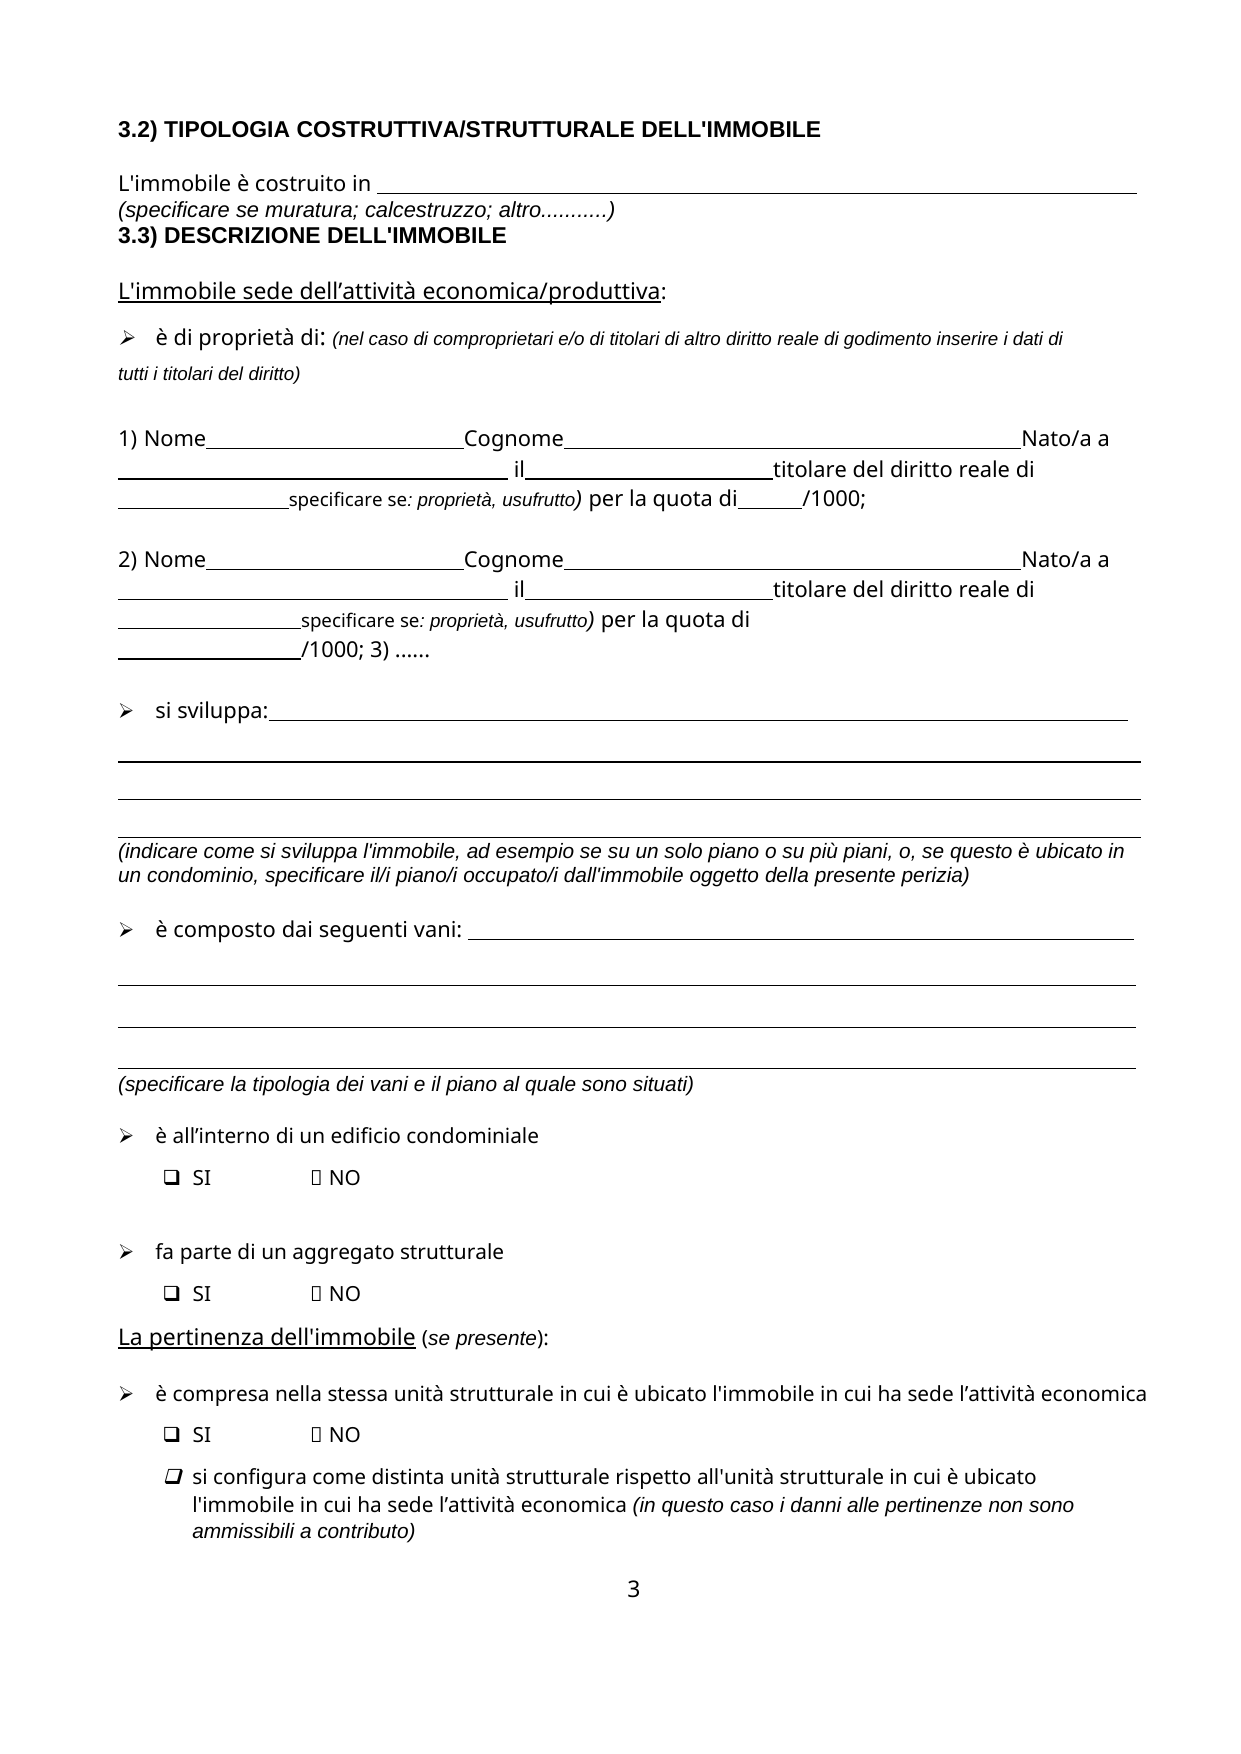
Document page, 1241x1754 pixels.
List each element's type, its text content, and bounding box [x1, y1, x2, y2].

list si sviluppa: [118, 695, 1171, 725]
subtitle DESCRIZIONE DELL'IMMOBILE [118, 223, 1171, 249]
text (indicare come si sviluppa l'immobile, ad esempio se su un solo piano o su più piani, o, se questo è ubicato in un condominio, specificare il/i piano/i occupato/i dall'immobile oggetto della presente perizia) [118, 839, 1128, 887]
text specificare se: proprietà, usufrutto) per la quota di /1000; 3) ...... [118, 604, 875, 663]
list è composto dai seguenti vani: [118, 914, 1171, 944]
list fa parte di un aggregato strutturale [118, 1237, 1171, 1266]
text (specificare se muratura; calcestruzzo; altro ) [118, 198, 1171, 223]
list SI  NO [162, 1163, 1171, 1191]
text L'immobile sede dell’attività economica/produttiva: [118, 275, 1171, 306]
text L'immobile è costruito in [118, 168, 1171, 197]
list è all’interno di un edificio condominiale [118, 1122, 1171, 1150]
text il titolare del diritto reale di [118, 453, 1171, 483]
list Nome Cognome Nato/a a [118, 423, 1171, 453]
text il titolare del diritto reale di [118, 574, 1171, 603]
list è compresa nella stessa unità strutturale in cui è ubicato l'immobile in cui ha sede l’attività economica [118, 1379, 1171, 1407]
list SI  NO [162, 1420, 1171, 1448]
text (specificare la tipologia dei vani e il piano al quale sono situati) [118, 1072, 1171, 1096]
text specificare se: proprietà, usufrutto) per la quota di /1000; [118, 483, 1171, 513]
text La pertinenza dell'immobile (se presente): [118, 1320, 1171, 1352]
list si configura come distinta unità strutturale rispetto all'unità strutturale in cui è ubicato l'immobile in cui ha sede l’attività economica (in questo caso i danni alle pertinenze non sono ammissibili a contributo) [162, 1462, 1124, 1543]
list SI  NO [162, 1279, 1171, 1307]
list è di proprietà di: (nel caso di comproprietari e/o di titolari di altro diritto reale di godimento inserire i dati di tutti i titolari del diritto) [118, 320, 1095, 384]
list Nome Cognome Nato/a a [118, 544, 1171, 573]
subtitle TIPOLOGIA COSTRUTTIVA/STRUTTURALE DELL'IMMOBILE [118, 116, 1171, 142]
